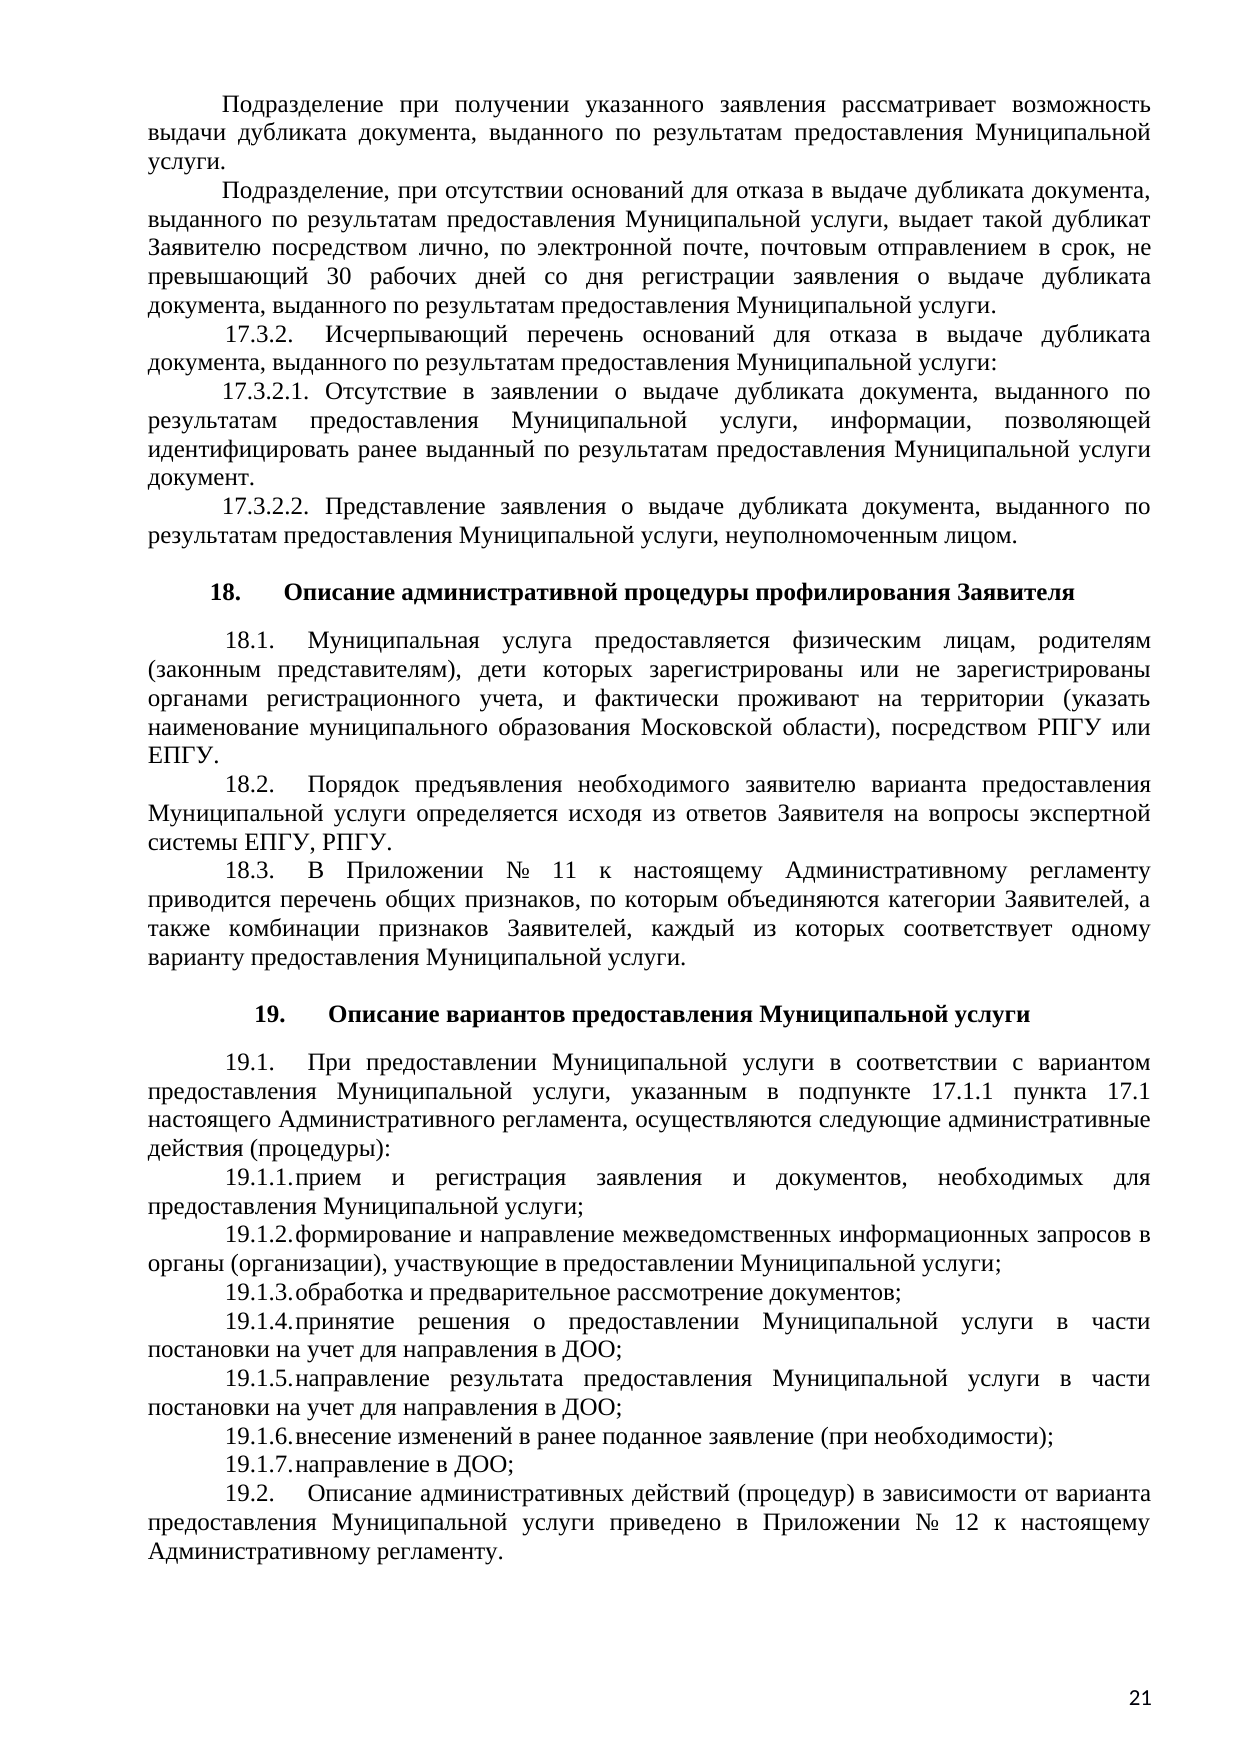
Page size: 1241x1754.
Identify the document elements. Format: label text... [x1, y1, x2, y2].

list принятие решения о предоставлении Муниципальной услуги в части постановки на учет для направления в ДОО; [148, 1306, 1152, 1363]
list В Приложении № 11 к настоящему Административному регламенту приводится перечень общих признаков, по которым объединяются категории Заявителей, а также комбинации признаков Заявителей, каждый из которых соответствует одному варианту предоставления Муниципальной услуги. [148, 855, 1152, 970]
list Представление заявления о выдаче дубликата документа, выданного по результатам предоставления Муниципальной услуги, неуполномоченным лицом. [148, 491, 1152, 549]
list направление в ДОО; [148, 1449, 1152, 1478]
list обработка и предварительное рассмотрение документов; [148, 1277, 1152, 1306]
list внесение изменений в ранее поданное заявление (при необходимости); [148, 1421, 1152, 1449]
list прием и регистрация заявления и документов, необходимых для предоставления Муниципальной услуги; [148, 1162, 1152, 1219]
text Подразделение, при отсутствии оснований для отказа в выдаче дубликата документа, выданного по результатам предоставления Муниципальной услуги, выдает такой дубликат Заявителю посредством лично, по электронной почте, почтовым отправлением в срок, не превышающий 30 рабочих дней со дня регистрации заявления о выдаче дубликата документа, выданного по результатам предоставления Муниципальной услуги. [148, 175, 1152, 319]
text Подразделение при получении указанного заявления рассматривает возможность выдачи дубликата документа, выданного по результатам предоставления Муниципальной услуги. [148, 89, 1152, 175]
list Муниципальная услуга предоставляется физическим лицам, родителям (законным представителям), дети которых зарегистрированы или не зарегистрированы органами регистрационного учета, и фактически проживают на территории (указать наименование муниципального образования Московской области), посредством РПГУ или ЕПГУ. [148, 625, 1152, 769]
list При предоставлении Муниципальной услуги в соответствии с вариантом предоставления Муниципальной услуги, указанным в подпункте 17.1.1 пункта 17.1 настоящего Административного регламента, осуществляются следующие административные действия (процедуры): [148, 1047, 1152, 1162]
list Отсутствие в заявлении о выдаче дубликата документа, выданного по результатам предоставления Муниципальной услуги, информации, позволяющей идентифицировать ранее выданный по результатам предоставления Муниципальной услуги документ. [148, 376, 1152, 491]
list Исчерпывающий перечень оснований для отказа в выдаче дубликата документа, выданного по результатам предоставления Муниципальной услуги: [148, 319, 1152, 376]
list Порядок предъявления необходимого заявителю варианта предоставления Муниципальной услуги определяется исходя из ответов Заявителя на вопросы экспертной системы ЕПГУ, РПГУ. [148, 769, 1152, 855]
list Описание административных действий (процедур) в зависимости от варианта предоставления Муниципальной услуги приведено в Приложении № 12 к настоящему Административному регламенту. [148, 1478, 1152, 1564]
list направление результата предоставления Муниципальной услуги в части постановки на учет для направления в ДОО; [148, 1363, 1152, 1421]
list Описание вариантов предоставления Муниципальной услуги [148, 999, 1137, 1028]
list формирование и направление межведомственных информационных запросов в органы (организации), участвующие в предоставлении Муниципальной услуги; [148, 1219, 1152, 1277]
list Описание административной процедуры профилирования Заявителя [148, 577, 1137, 606]
